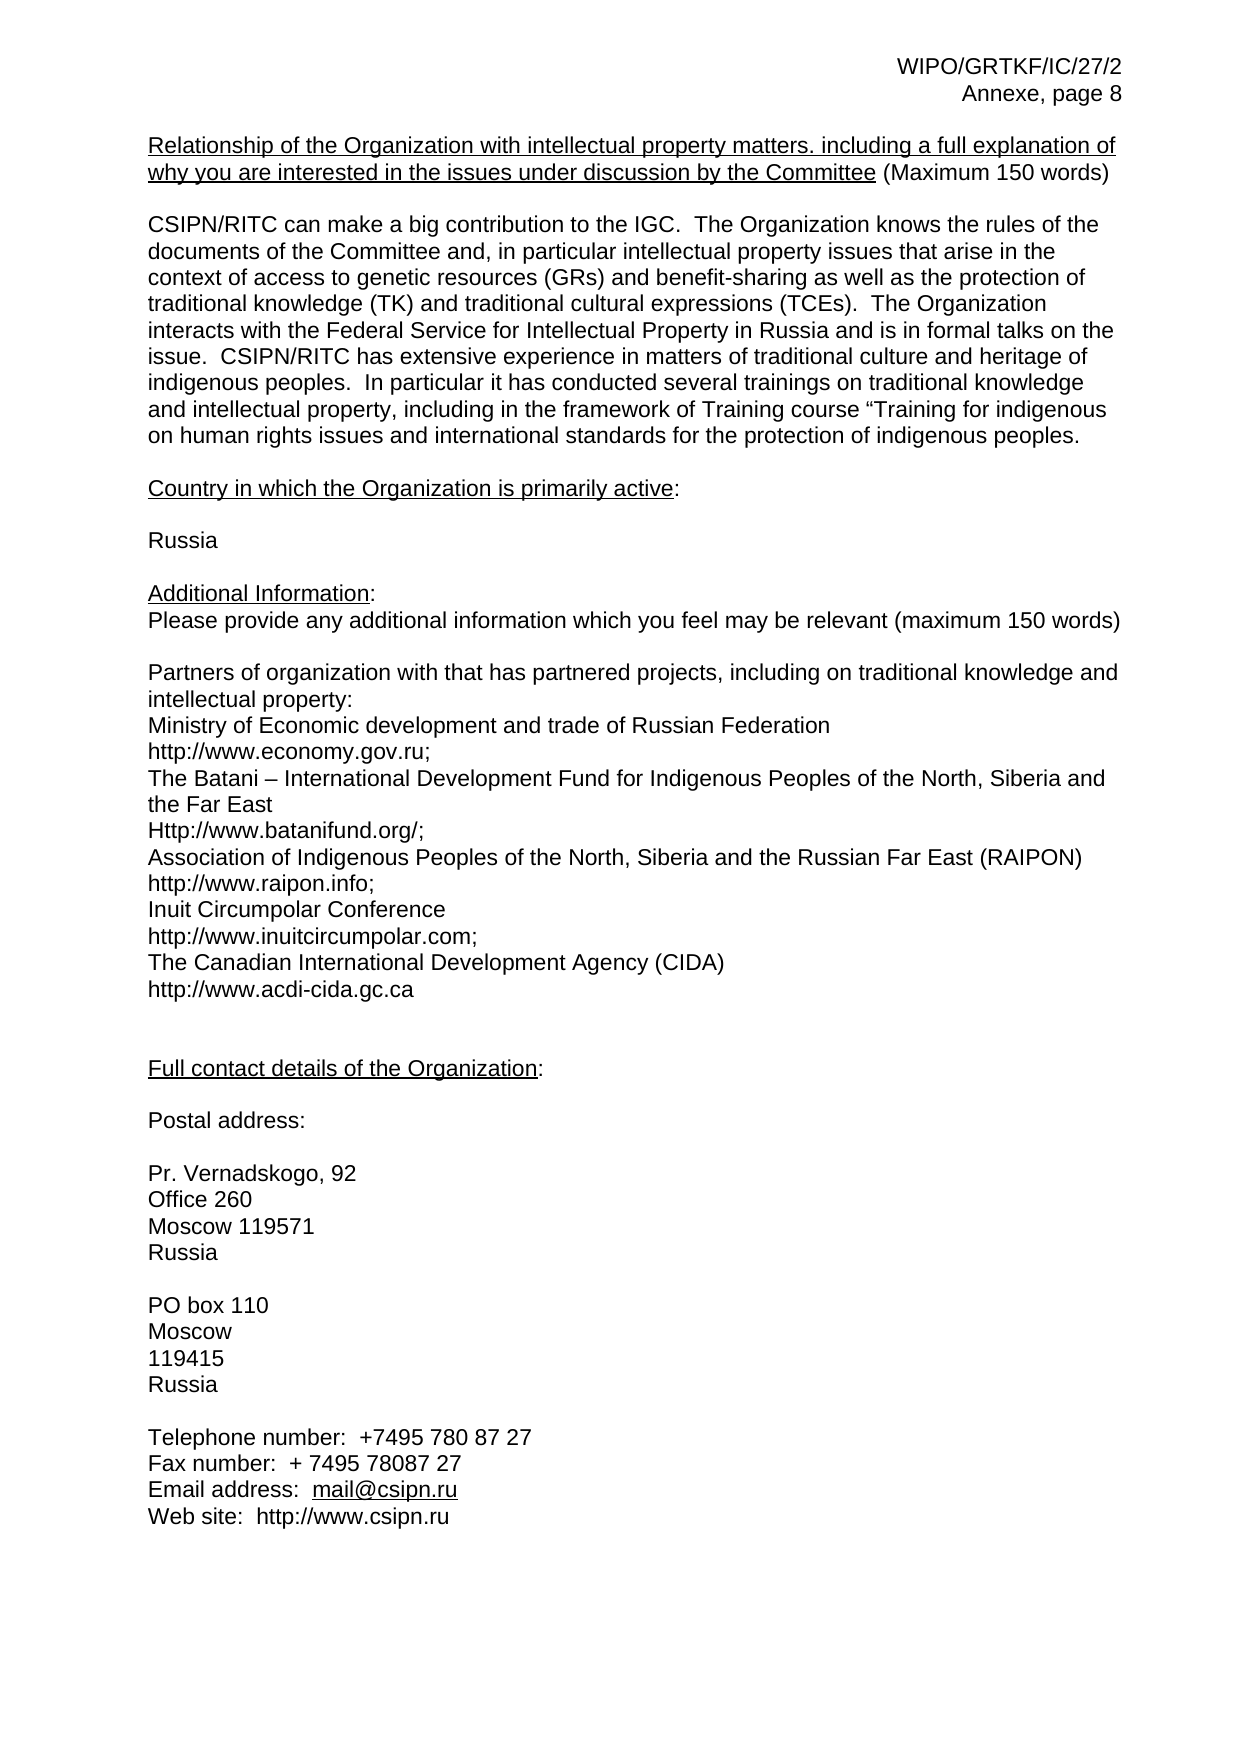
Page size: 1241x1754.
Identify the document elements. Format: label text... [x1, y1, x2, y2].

text Russia [148, 1371, 1122, 1397]
text Pr. Vernadskogo, 92 [148, 1160, 1122, 1186]
text Russia [148, 1239, 1122, 1265]
text PO box 110 [148, 1292, 1122, 1318]
text Russia [148, 527, 1122, 554]
text Ministry of Economic development and trade of Russian Federation [148, 712, 1122, 738]
text Inuit Circumpolar Conference [148, 896, 1122, 923]
text Postal address: [148, 1107, 1122, 1134]
text Relationship of the Organization with intellectual property matters. including a full explanation of why you are interested in the issues under discussion by the Committee (Maximum 150 words) [148, 132, 1122, 185]
text http://www.economy.gov.ru; [148, 738, 1122, 765]
text CSIPN/RITC can make a big contribution to the IGC. The Organization knows the rules of the documents of the Committee and, in particular intellectual property issues that arise in the context of access to genetic resources (GRs) and benefit-sharing as well as the protection of traditional knowledge (TK) and traditional cultural expressions (TCEs). The Organization interacts with the Federal Service for Intellectual Property in Russia and is in formal talks on the issue. CSIPN/RITC has extensive experience in matters of traditional culture and heritage of indigenous peoples. In particular it has conducted several trainings on traditional knowledge and intellectual property, including in the framework of Training course “Training for indigenous on human rights issues and international standards for the protection of indigenous peoples. [148, 211, 1122, 448]
text Association of Indigenous Peoples of the North, Siberia and the Russian Far East (RAIPON) [148, 844, 1122, 870]
text The Batani – International Development Fund for Indigenous Peoples of the North, Siberia and the Far East [148, 765, 1122, 817]
text Moscow [148, 1318, 1122, 1344]
text Office 260 [148, 1186, 1122, 1213]
text http://www.acdi-cida.gc.ca [148, 976, 1122, 1002]
text http://www.raipon.info; [148, 870, 1122, 896]
text Country in which the Organization is primarily active: [148, 475, 1122, 501]
text Http://www.batanifund.org/; [148, 817, 1122, 844]
text Telephone number: +7495 780 87 27 [148, 1423, 1122, 1450]
text Partners of organization with that has partnered projects, including on traditional knowledge and intellectual property: [148, 659, 1122, 712]
text Additional Information: [148, 580, 1122, 607]
text Please provide any additional information which you feel may be relevant (maximum 150 words) [148, 607, 1122, 633]
text Email address: mail@csipn.ru [148, 1476, 1122, 1503]
text Full contact details of the Organization: [148, 1054, 1122, 1081]
text 119415 [148, 1344, 1122, 1371]
text Web site: http://www.csipn.ru [148, 1503, 1122, 1529]
text Moscow 119571 [148, 1213, 1122, 1239]
text http://www.inuitcircumpolar.com; [148, 923, 1122, 949]
text Fax number: + 7495 78087 27 [148, 1450, 1122, 1476]
text The Canadian International Development Agency (CIDA) [148, 949, 1122, 976]
